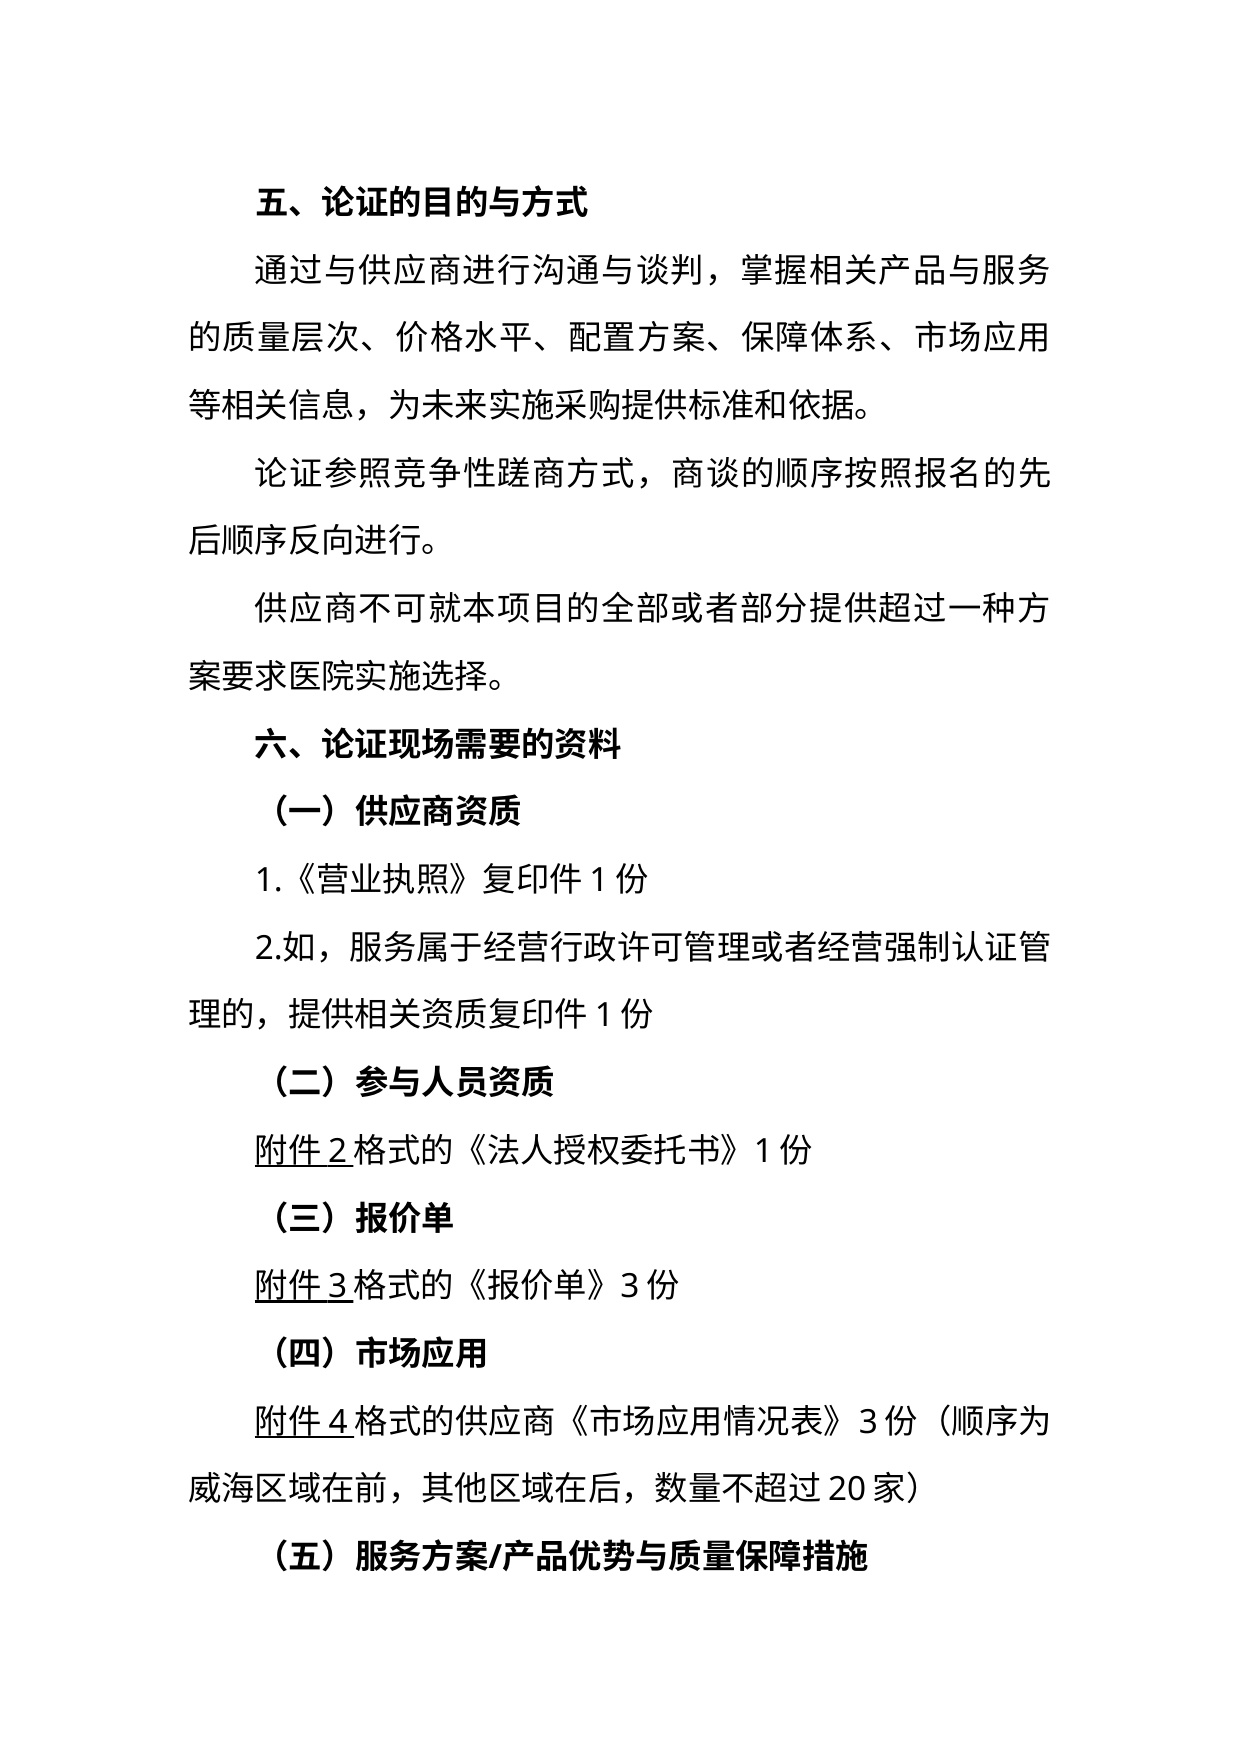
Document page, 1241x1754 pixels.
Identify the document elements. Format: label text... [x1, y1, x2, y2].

text 五、论证的目的与方式 [188, 166, 1052, 234]
text 附件4格式的供应商《市场应用情况表》3份（顺序为威海区域在前，其他区域在后，数量不超过20家） [188, 1385, 1052, 1520]
text （四）市场应用 [188, 1317, 1052, 1385]
text 论证参照竞争性蹉商方式，商谈的顺序按照报名的先后顺序反向进行。 [188, 437, 1052, 572]
text 附件3格式的《报价单》3份 [188, 1249, 1052, 1317]
text （五）服务方案/产品优势与质量保障措施 [188, 1520, 1052, 1588]
text 附件2格式的《法人授权委托书》1份 [188, 1114, 1052, 1182]
text （二）参与人员资质 [188, 1046, 1052, 1114]
text 2.如，服务属于经营行政许可管理或者经营强制认证管理的，提供相关资质复印件1份 [188, 911, 1052, 1046]
list 通过与供应商进行沟通与谈判，掌握相关产品与服务的质量层次、价格水平、配置方案、保障体系、市场应用等相关信息，为未来实施采购提供标准和依据。 [188, 234, 1052, 437]
text （一）供应商资质 [188, 775, 1052, 843]
text （三）报价单 [188, 1182, 1052, 1249]
list 六、论证现场需要的资料 [188, 708, 1052, 775]
list 供应商不可就本项目的全部或者部分提供超过一种方案要求医院实施选择。 [188, 572, 1052, 708]
text 1.《营业执照》复印件1份 [188, 843, 1052, 911]
